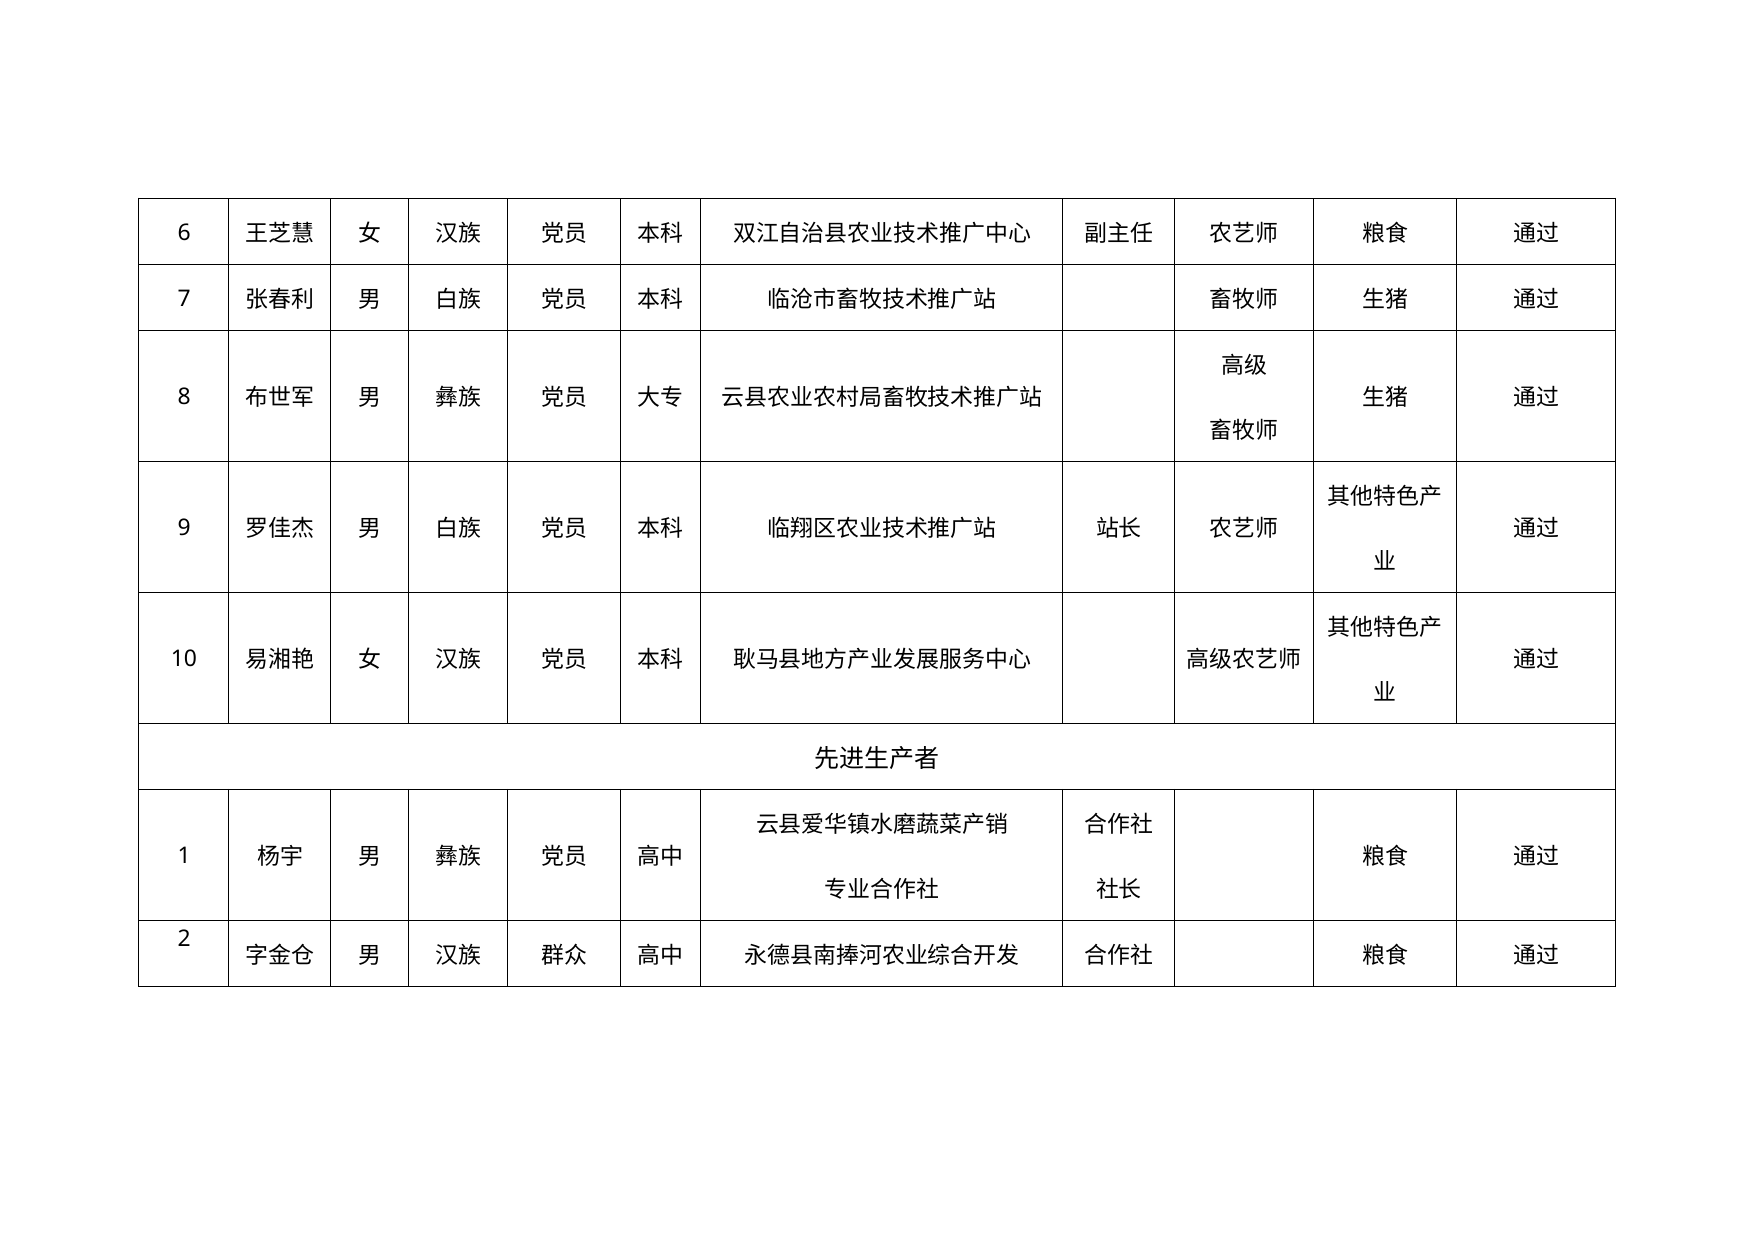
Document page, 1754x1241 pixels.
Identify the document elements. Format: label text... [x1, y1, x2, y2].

table_cell 群众 [508, 921, 620, 986]
table_cell 通过 [1457, 462, 1615, 592]
table_cell 耿马县地方产业发展服务中心 [701, 593, 1062, 723]
table_cell 农艺师 [1175, 199, 1313, 264]
table_cell 合作社社长 [1063, 790, 1174, 920]
table_cell 生猪 [1314, 331, 1456, 461]
table_cell 10 [139, 593, 228, 723]
table_cell 本科 [621, 265, 700, 330]
table_cell 6 [139, 199, 228, 264]
table_cell 本科 [621, 199, 700, 264]
table_cell 云县爱华镇水磨蔬菜产销 专业合作社 [701, 790, 1062, 920]
table_cell 粮食 [1314, 199, 1456, 264]
table_cell 男 [331, 331, 408, 461]
table_cell 男 [331, 790, 408, 920]
table_cell 汉族 [409, 199, 507, 264]
table_cell 高中 [621, 921, 700, 986]
table_cell [1175, 790, 1313, 920]
table_cell 男 [331, 265, 408, 330]
table_cell [1175, 921, 1313, 986]
table_cell 张春利 [229, 265, 330, 330]
table_cell 党员 [508, 462, 620, 592]
table_cell 合作社理事长 [1063, 921, 1174, 986]
table_cell 7 [139, 265, 228, 330]
table_cell 其他特色产业 [1314, 462, 1456, 592]
table_cell 王芝慧 [229, 199, 330, 264]
table_cell 通过 [1457, 265, 1615, 330]
table_cell 男 [331, 462, 408, 592]
table_cell 通过 [1457, 593, 1615, 723]
table_cell 彝族 [409, 790, 507, 920]
table_cell [1063, 593, 1174, 723]
table_cell 农艺师 [1175, 462, 1313, 592]
table_cell 党员 [508, 199, 620, 264]
table_cell 临翔区农业技术推广站 [701, 462, 1062, 592]
table_cell 双江自治县农业技术推广中心 [701, 199, 1062, 264]
table_cell 高级 畜牧师 [1175, 331, 1313, 461]
table_cell 女 [331, 593, 408, 723]
table_cell 白族 [409, 462, 507, 592]
table_cell 本科 [621, 462, 700, 592]
table_cell 通过 [1457, 790, 1615, 920]
table_cell 杨宇 [229, 790, 330, 920]
table_cell 党员 [508, 790, 620, 920]
table_cell 9 [139, 462, 228, 592]
table_cell 男 [331, 921, 408, 986]
table_cell 2 [139, 921, 228, 986]
table_cell 字金仓 [229, 921, 330, 986]
table_cell [1063, 331, 1174, 461]
table_cell 通过 [1457, 331, 1615, 461]
table_cell 易湘艳 [229, 593, 330, 723]
table_cell 先进生产者 [139, 724, 1615, 789]
table_cell 罗佳杰 [229, 462, 330, 592]
table_cell 8 [139, 331, 228, 461]
table_cell 粮食 [1314, 921, 1456, 986]
table_cell 彝族 [409, 331, 507, 461]
table_cell 党员 [508, 593, 620, 723]
table_cell 生猪 [1314, 265, 1456, 330]
table_cell 通过 [1457, 199, 1615, 264]
table_cell 粮食 [1314, 790, 1456, 920]
table_cell 站长 [1063, 462, 1174, 592]
table_cell 高级农艺师 [1175, 593, 1313, 723]
table_cell 大专 [621, 331, 700, 461]
table_cell 女 [331, 199, 408, 264]
table_cell 本科 [621, 593, 700, 723]
table_cell 高中 [621, 790, 700, 920]
table_cell 党员 [508, 331, 620, 461]
table_cell 汉族 [409, 921, 507, 986]
table_cell 畜牧师 [1175, 265, 1313, 330]
table_cell 通过 [1457, 921, 1615, 986]
table_cell 党员 [508, 265, 620, 330]
table_cell 布世军 [229, 331, 330, 461]
table_cell 永德县南捧河农业综合开发 专业合作社 [701, 921, 1062, 986]
table_cell 汉族 [409, 593, 507, 723]
table_cell 副主任 [1063, 199, 1174, 264]
table_cell [1063, 265, 1174, 330]
table_cell 其他特色产业 [1314, 593, 1456, 723]
table_cell 临沧市畜牧技术推广站 [701, 265, 1062, 330]
table_cell 白族 [409, 265, 507, 330]
table_cell 云县农业农村局畜牧技术推广站 [701, 331, 1062, 461]
table_cell 1 [139, 790, 228, 920]
